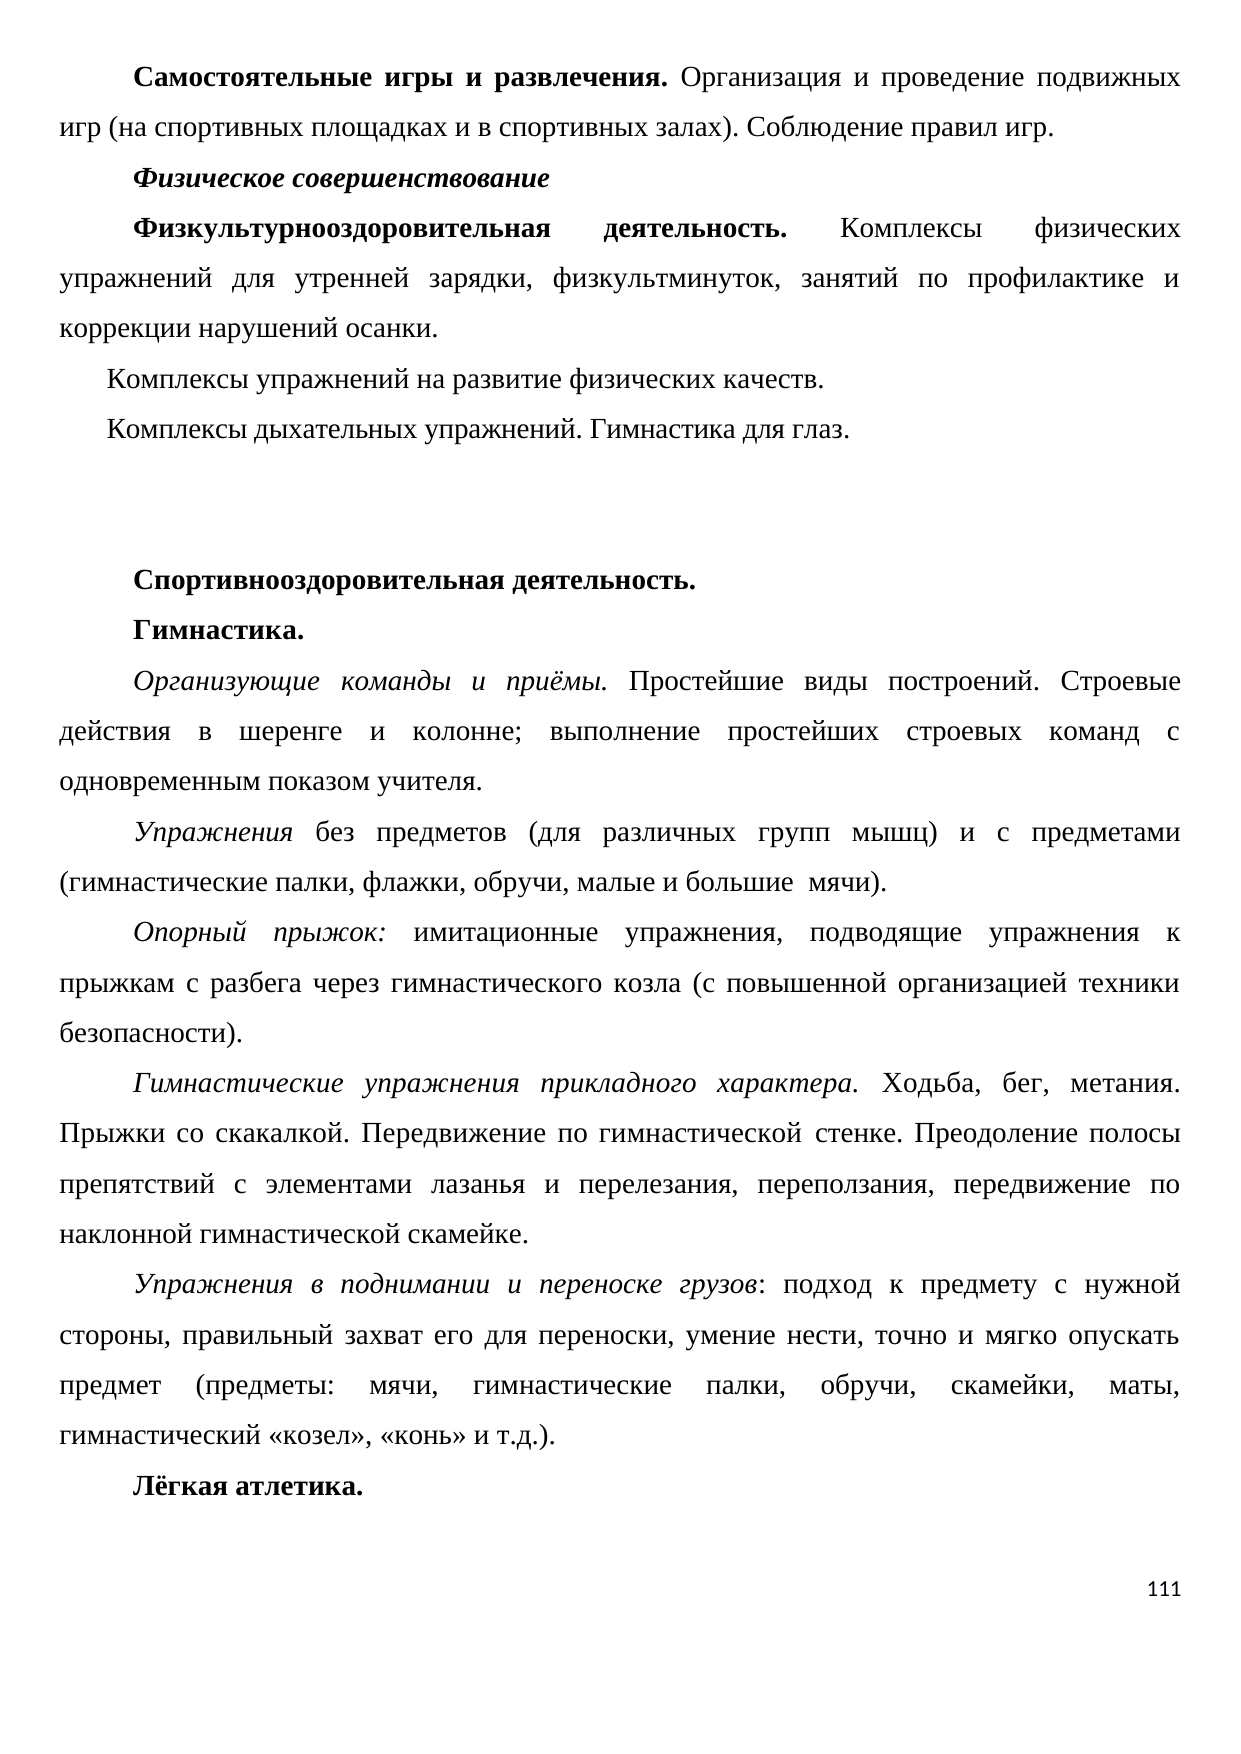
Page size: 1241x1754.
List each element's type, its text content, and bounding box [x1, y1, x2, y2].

text Упражнения без предметов (для различных групп мышц) и с предметами (гимнастические палки, флажки, обручи, малые и большие мячи). [59, 814, 1181, 898]
text Гимнастика. [59, 612, 1181, 646]
text Упражнения в поднимании и переноске грузов: подход к предмету с нужной стороны, правильный захват его для переноски, умение нести, точно и мягко опускать предмет (предметы: мячи, гимнастические палки, обручи, скамейки, маты, гимнастический «козел», «конь» и т.д.). [59, 1267, 1181, 1451]
text Гимнастические упражнения прикладного характера. Ходьба, бег, метания. Прыжки со скакалкой. Передвижение по гимнастической стенке. Преодоление полосы препятствий с элементами лазанья и перелезания, переползания, передвижение по наклонной гимнастической скамейке. [59, 1065, 1181, 1250]
text Самостоятельные игры и развлечения. Организация и проведение подвижных игр (на спортивных площадках и в спортивных залах). Соблюдение правил игр. [59, 59, 1181, 143]
text Физкультурно­оздоровительная деятельность. Комплексы физических упражнений для утренней зарядки, физкультминуток, занятий по профилактике и коррекции нарушений осанки. [59, 210, 1181, 344]
text Опорный прыжок: имитационные упражнения, подводящие упражнения к прыжкам с разбега через гимнастического козла (с повышенной организацией техники безопасности). [59, 914, 1181, 1048]
text Организующие команды и приёмы. Простейшие виды построений. Строевые действия в шеренге и колонне; выполнение простейших строевых команд с одновременным показом учителя. [59, 663, 1181, 797]
text Комплексы дыхательных упражнений. Гимнастика для глаз. [59, 411, 1181, 445]
text Лёгкая атлетика. [59, 1468, 1181, 1501]
text Комплексы упражнений на развитие физических качеств. [59, 361, 1181, 394]
text Физическое совершенствование [59, 160, 1181, 193]
text Спортивно­оздоровительная деятельность. [59, 562, 1181, 596]
